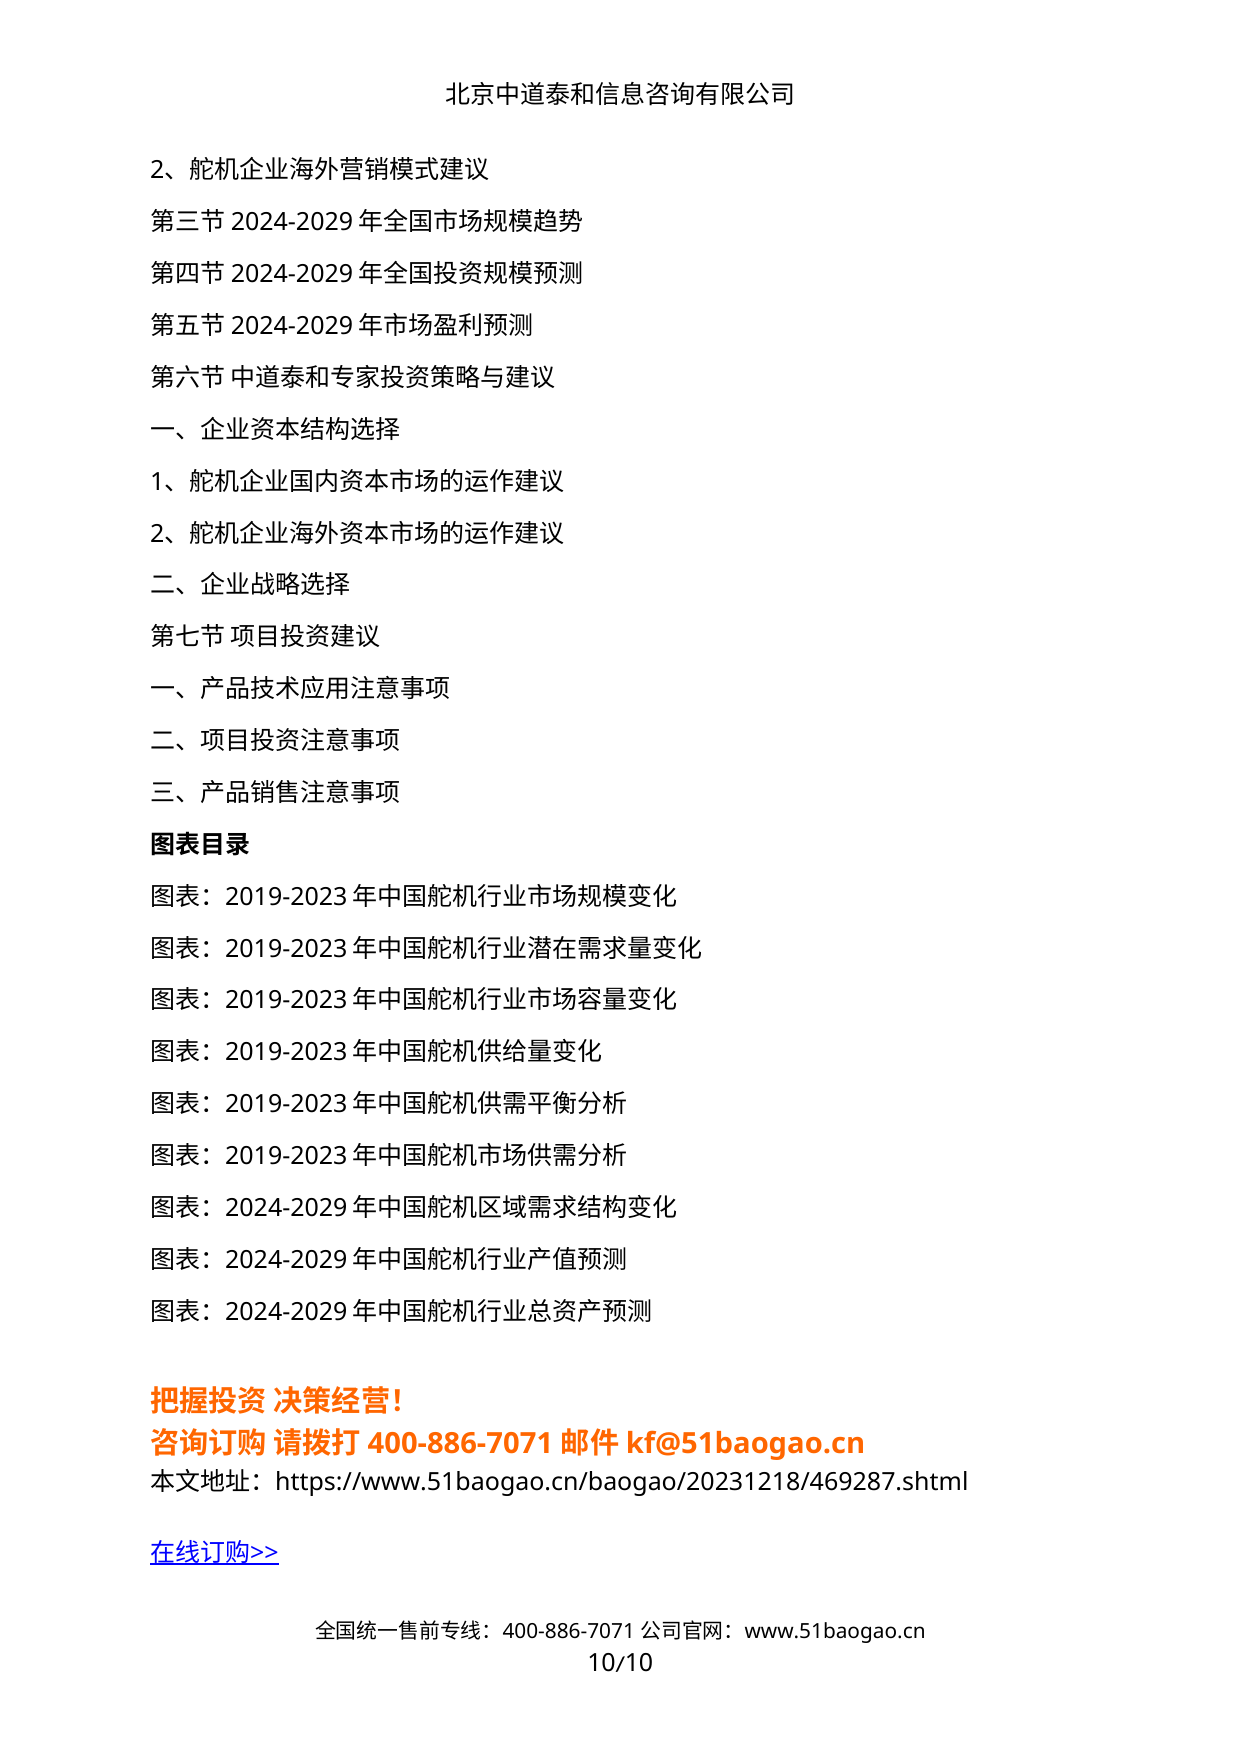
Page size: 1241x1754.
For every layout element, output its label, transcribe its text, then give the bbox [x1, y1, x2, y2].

text 第六节 中道泰和专家投资策略与建议 [150, 357, 1090, 394]
text 图表：2019-2023年中国舵机行业市场容量变化 [150, 980, 1090, 1016]
text 图表：2019-2023年中国舵机供需平衡分析 [150, 1084, 1090, 1120]
text 在线订购>> [150, 1498, 1090, 1568]
text 第三节 2024-2029年全国市场规模趋势 [150, 202, 1090, 238]
text 三、产品销售注意事项 [150, 772, 1090, 809]
text 2、舵机企业海外营销模式建议 [150, 150, 1090, 186]
text 把握投资 决策经营！咨询订购 请拨打 400-886-7071 邮件 kf@51baogao.cn本文地址：https://www.51baogao.cn/baogao/20231218/469287.shtml [150, 1343, 1090, 1498]
text 二、项目投资注意事项 [150, 721, 1090, 757]
text 2、舵机企业海外资本市场的运作建议 [150, 513, 1090, 549]
text 图表：2019-2023年中国舵机行业潜在需求量变化 [150, 928, 1090, 964]
text 图表：2024-2029年中国舵机行业总资产预测 [150, 1291, 1090, 1327]
text 第五节 2024-2029年市场盈利预测 [150, 306, 1090, 342]
text 图表：2019-2023年中国舵机市场供需分析 [150, 1136, 1090, 1172]
text 图表：2024-2029年中国舵机区域需求结构变化 [150, 1187, 1090, 1224]
text 一、产品技术应用注意事项 [150, 669, 1090, 705]
text 二、企业战略选择 [150, 565, 1090, 601]
text 图表：2019-2023年中国舵机行业市场规模变化 [150, 876, 1090, 912]
text 图表目录 [150, 824, 1090, 861]
text 第七节 项目投资建议 [150, 617, 1090, 653]
text 图表：2024-2029年中国舵机行业产值预测 [150, 1239, 1090, 1276]
text 第四节 2024-2029年全国投资规模预测 [150, 254, 1090, 290]
text 一、企业资本结构选择 [150, 409, 1090, 446]
text 1、舵机企业国内资本市场的运作建议 [150, 461, 1090, 497]
text 图表：2019-2023年中国舵机供给量变化 [150, 1032, 1090, 1068]
